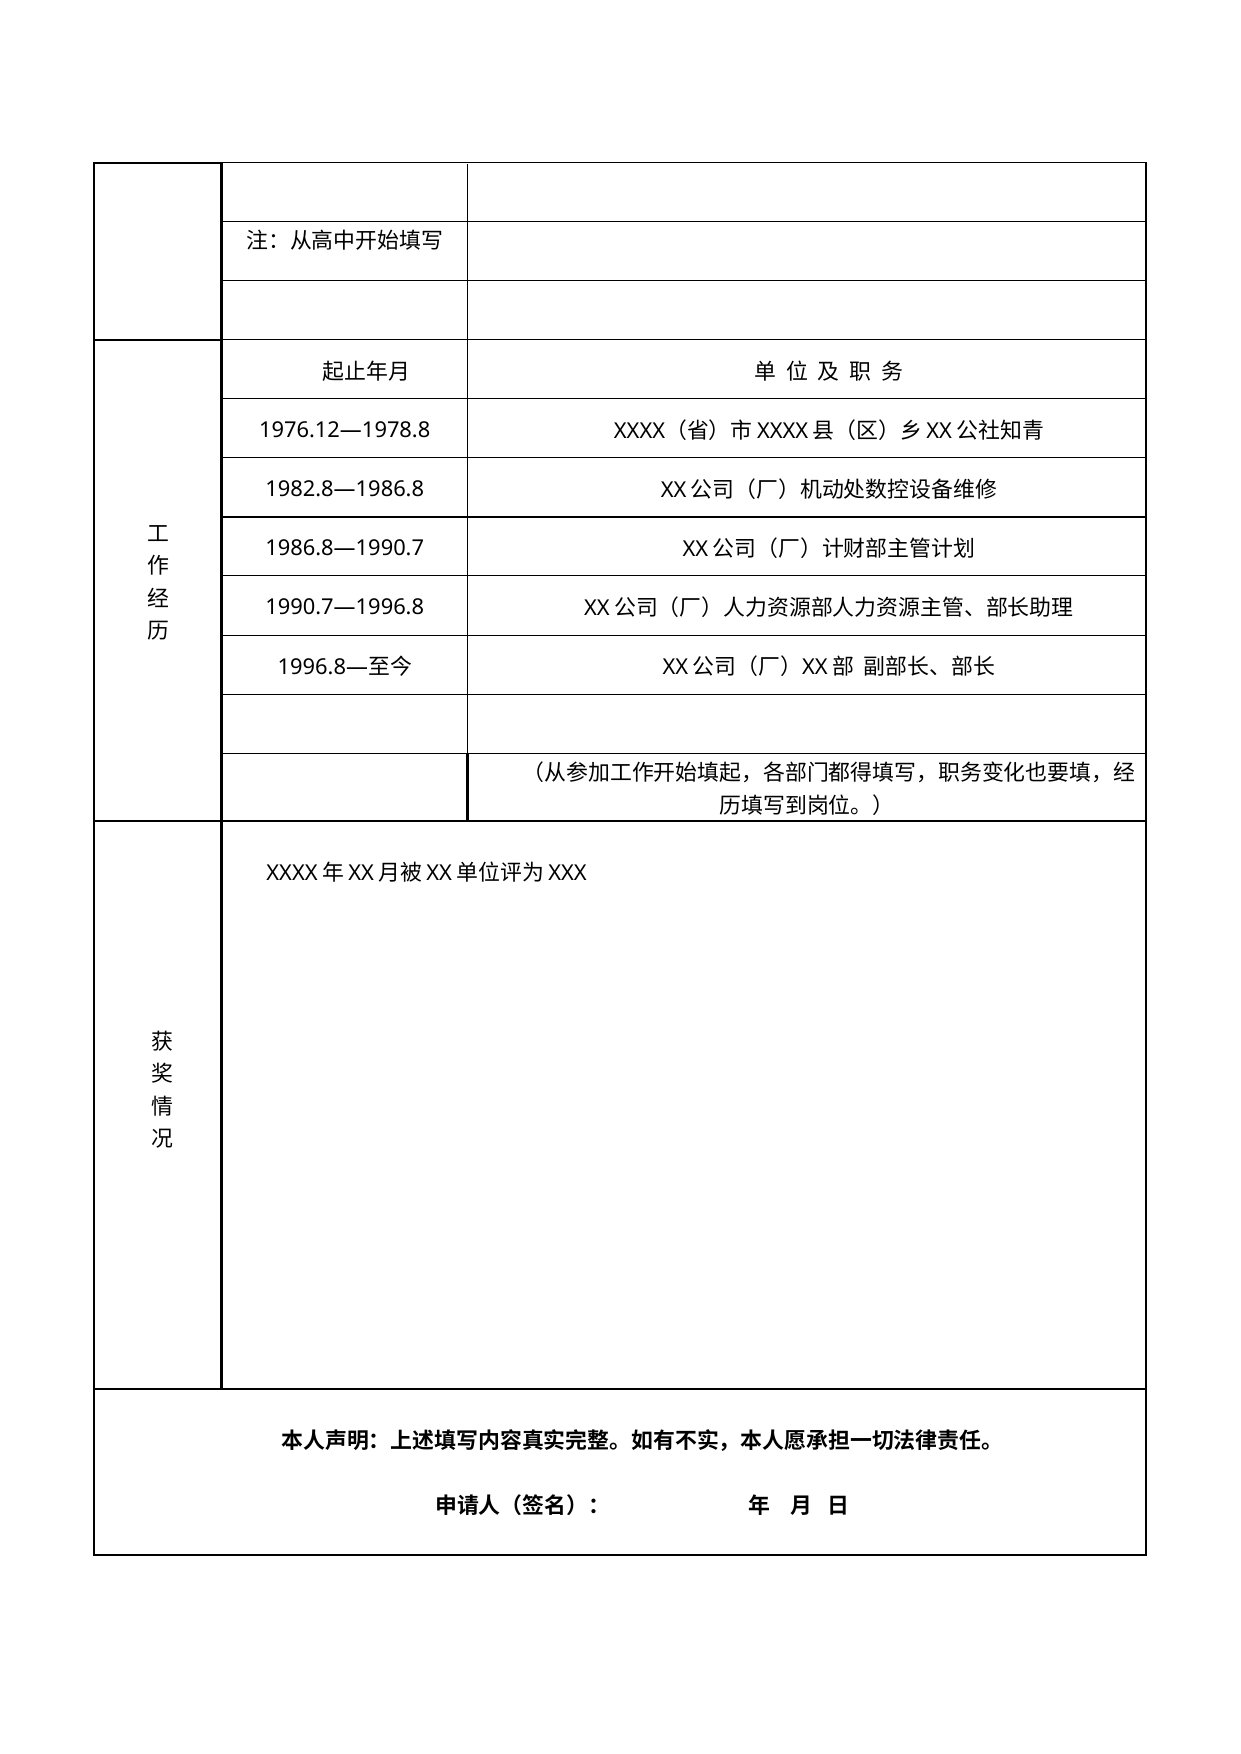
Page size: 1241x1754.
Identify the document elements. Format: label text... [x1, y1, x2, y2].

table_cell （从参加工作开始填起，各部门都得填写，职务变化也要填，经历填写到岗位。） [469, 754, 1145, 820]
table_cell [468, 281, 1145, 339]
table_cell 1982.8—1986.8 [223, 458, 467, 516]
table_cell [223, 163, 467, 221]
table_cell [223, 695, 467, 753]
table_cell 获 奖 情 况 [95, 822, 220, 1388]
table_cell XXXX（省）市XXXX县（区）乡XX公社知青 [468, 399, 1145, 457]
table_cell 1986.8—1990.7 [223, 518, 467, 575]
table_cell XX公司（厂）XX部 副部长、部长 [468, 636, 1145, 693]
table_cell [468, 163, 1145, 221]
table_cell 1976.12—1978.8 [223, 399, 467, 457]
table_cell 注：从高中开始填写 [223, 222, 467, 280]
table_cell 本人声明：上述填写内容真实完整。如有不实，本人愿承担一切法律责任。 申请人（签名）： 年 月 日 [95, 1390, 1145, 1554]
table_cell [468, 222, 1145, 280]
table_cell 1996.8—至今 [223, 636, 467, 693]
table_cell 单 位 及 职 务 [468, 340, 1145, 398]
table_cell [223, 754, 466, 820]
table_cell 1990.7—1996.8 [223, 576, 467, 634]
table_cell XXXX年XX月被XX单位评为XXX [223, 822, 1145, 1388]
table_cell XX公司（厂）人力资源部人力资源主管、部长助理 [468, 576, 1145, 634]
table_cell [223, 281, 467, 339]
table_cell XX公司（厂）机动处数控设备维修 [468, 458, 1145, 516]
table_cell 工 作 经 历 [95, 341, 220, 820]
table_cell 起止年月 [223, 340, 467, 398]
table_cell XX公司（厂）计财部主管计划 [468, 518, 1145, 575]
table_cell [468, 695, 1145, 753]
